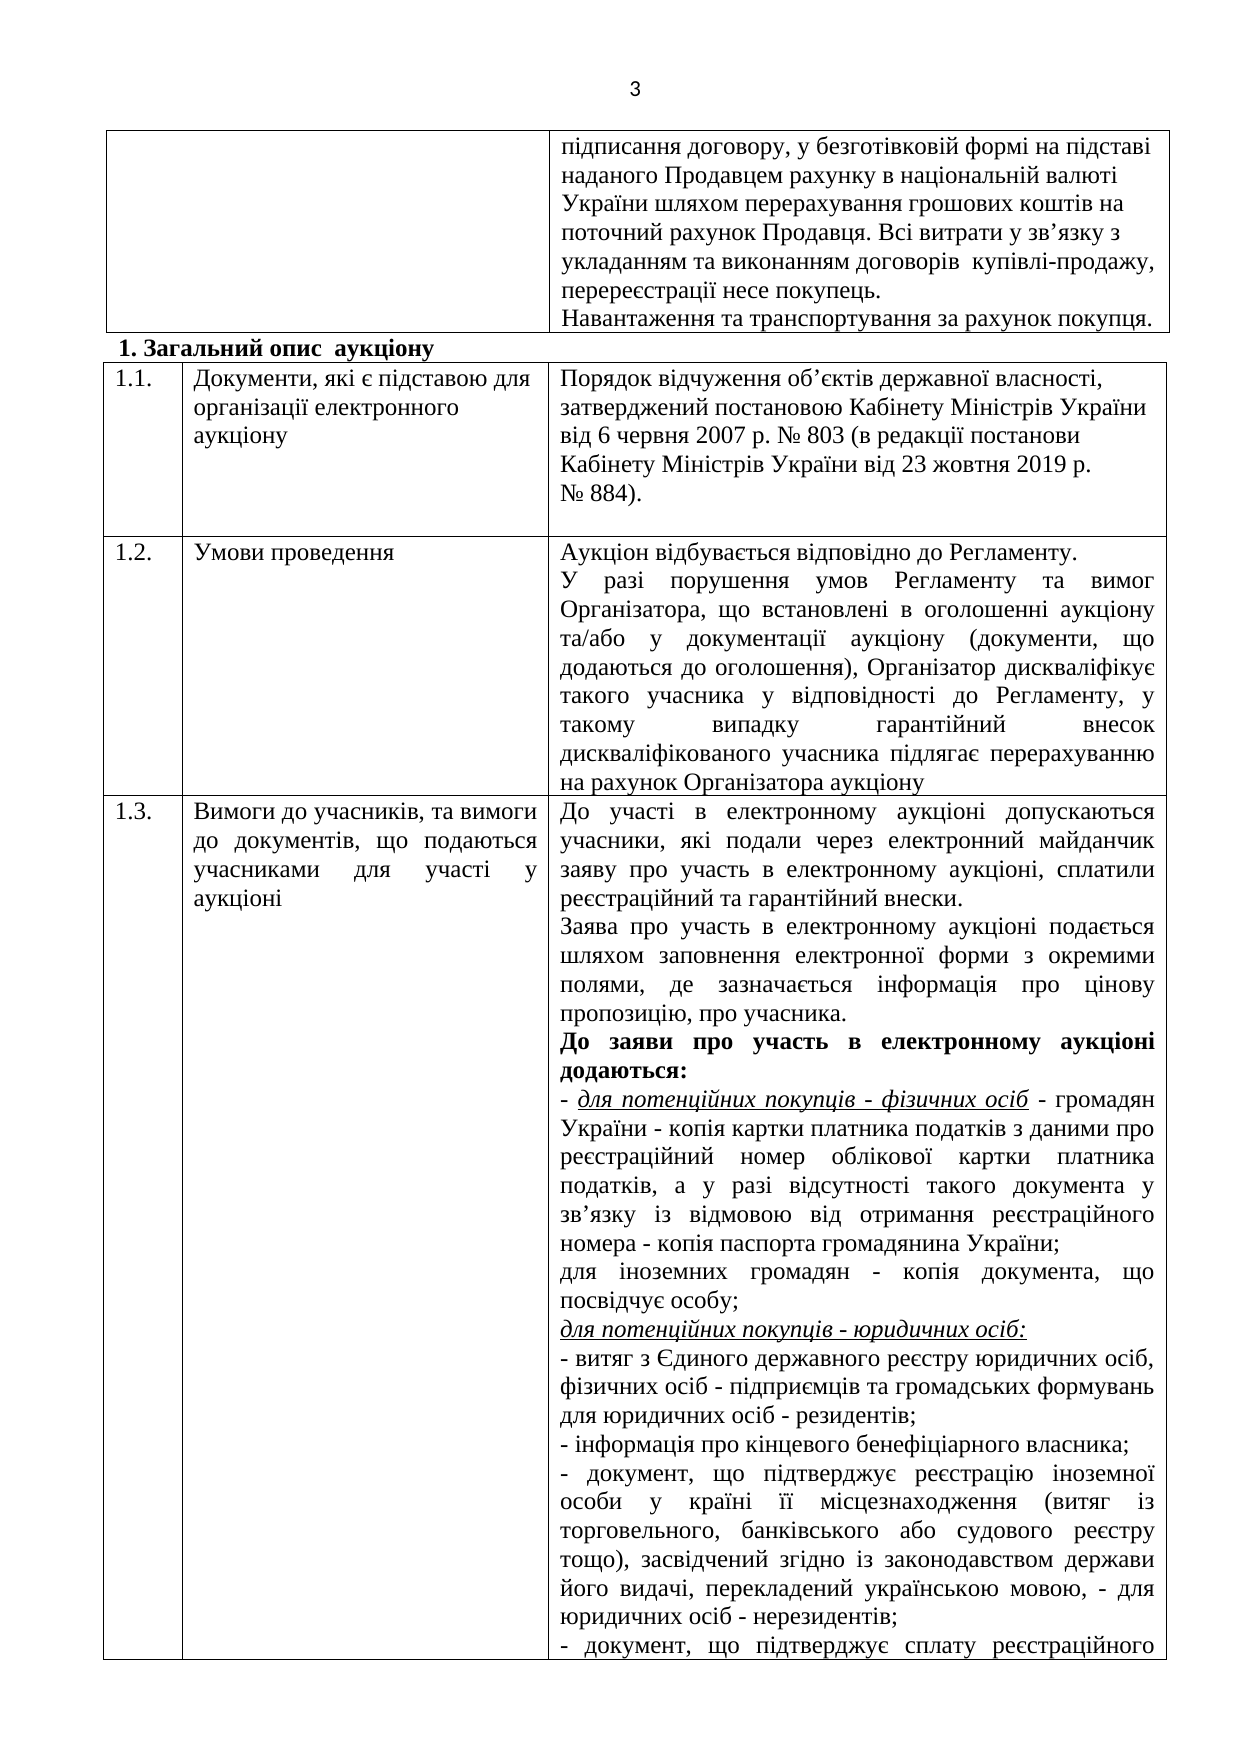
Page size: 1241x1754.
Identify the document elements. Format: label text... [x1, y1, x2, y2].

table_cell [550, 131, 1169, 332]
table_header Порядок відчуження об’єктів державної власності, затверджений постановою Кабінету Міністрів України від 6 червня 2007 р. № 803 (в редакції постанови Кабінету Міністрів України від 23 жовтня 2019 р. № 884). [549, 363, 1166, 536]
table_cell Аукціон відбувається відповідно до Регламенту. У разі порушення умов Регламенту та вимог Організатора, що встановлені в оголошенні аукціону та/або у документації аукціону (документи, що додаються до оголошення), Організатор дискваліфікує такого учасника у відповідності до Регламенту, у такому випадку гарантійний внесок дискваліфікованого учасника підлягає перерахуванню на рахунок Організатора аукціону [549, 537, 1166, 795]
table_cell Умови проведення [183, 537, 548, 795]
table_header Документи, які є підставою для організації електронного аукціону [183, 363, 548, 536]
table_cell 1.3. [104, 796, 182, 1659]
table_header 1.1. [104, 363, 182, 536]
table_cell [107, 131, 549, 332]
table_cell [549, 796, 1166, 1659]
text 1. Загальний опис аукціону [118, 333, 1152, 362]
table_cell 1.2. [104, 537, 182, 795]
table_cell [183, 796, 548, 1659]
